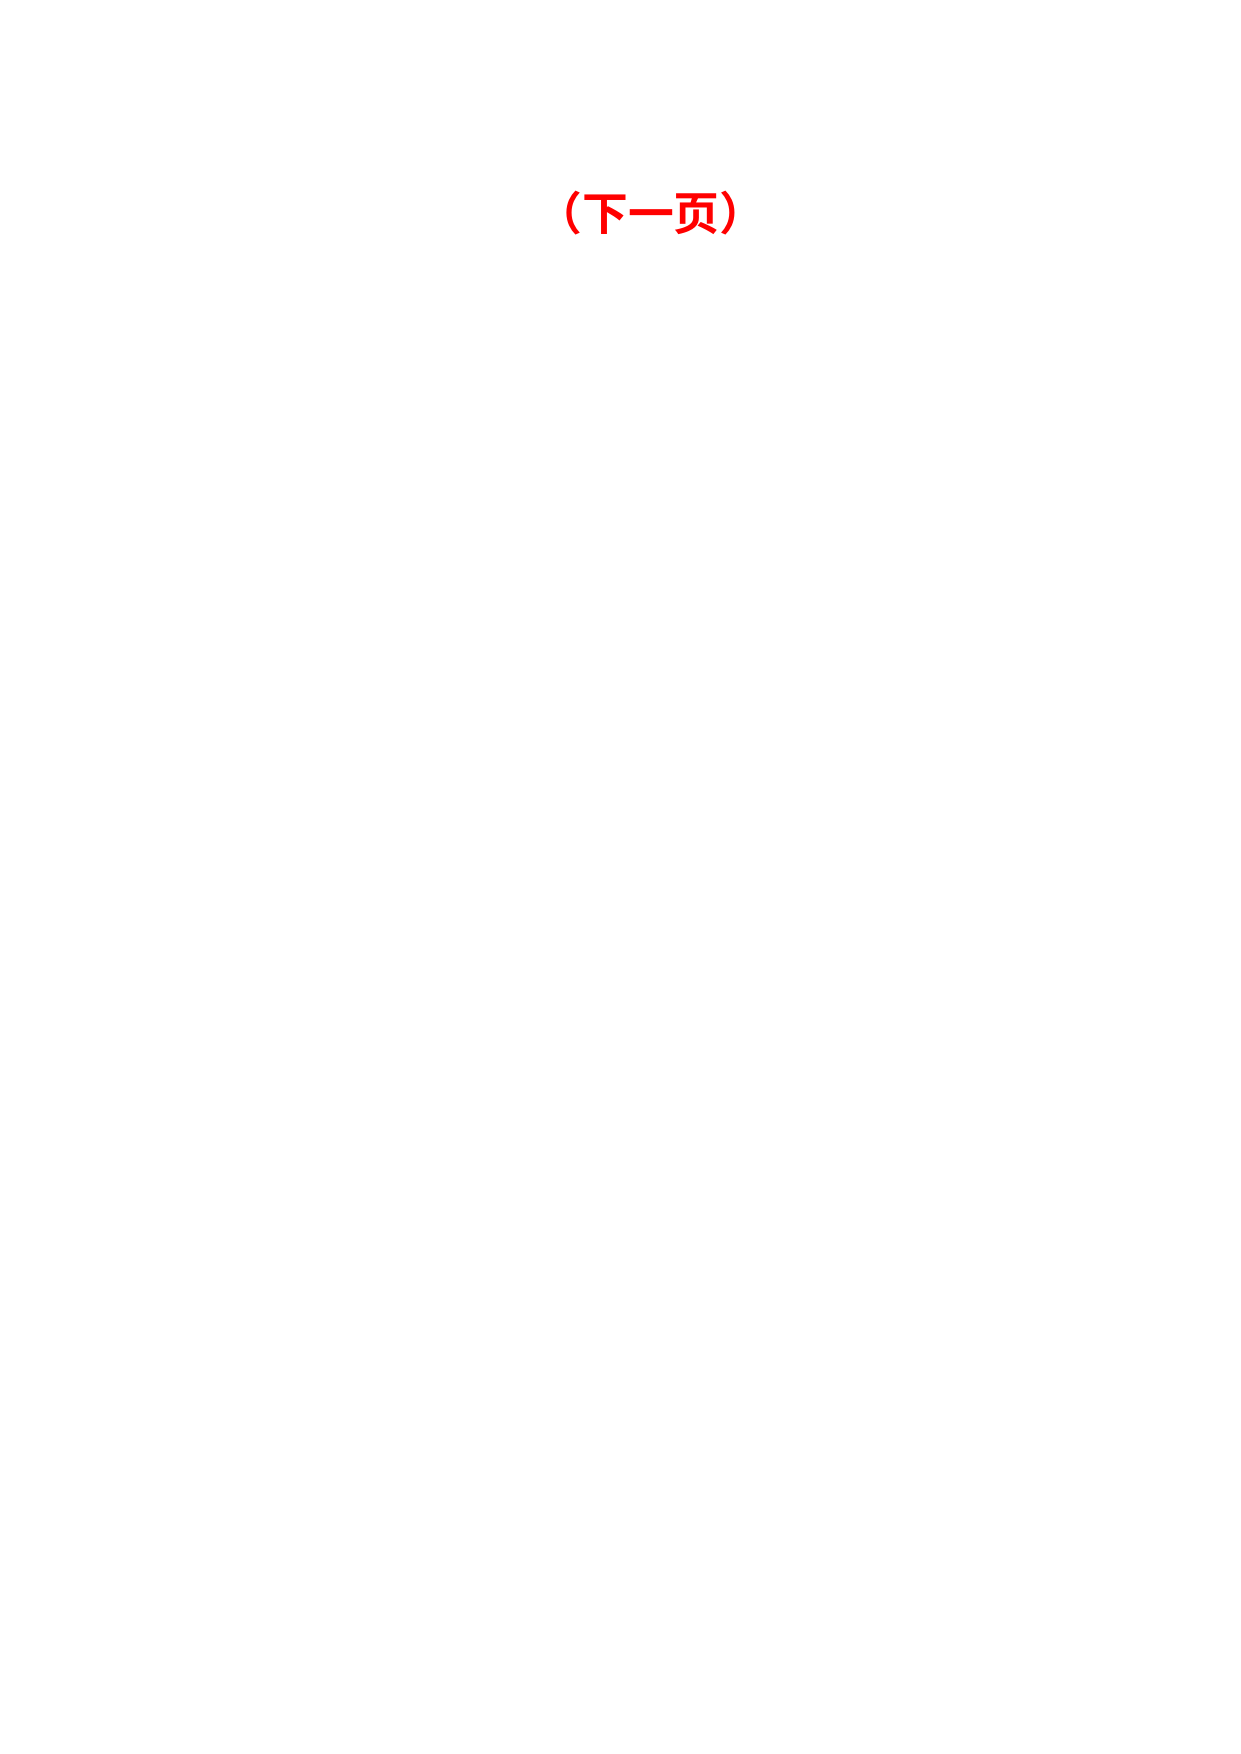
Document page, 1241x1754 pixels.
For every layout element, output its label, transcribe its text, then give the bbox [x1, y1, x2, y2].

text （下一页） [199, 177, 1103, 243]
